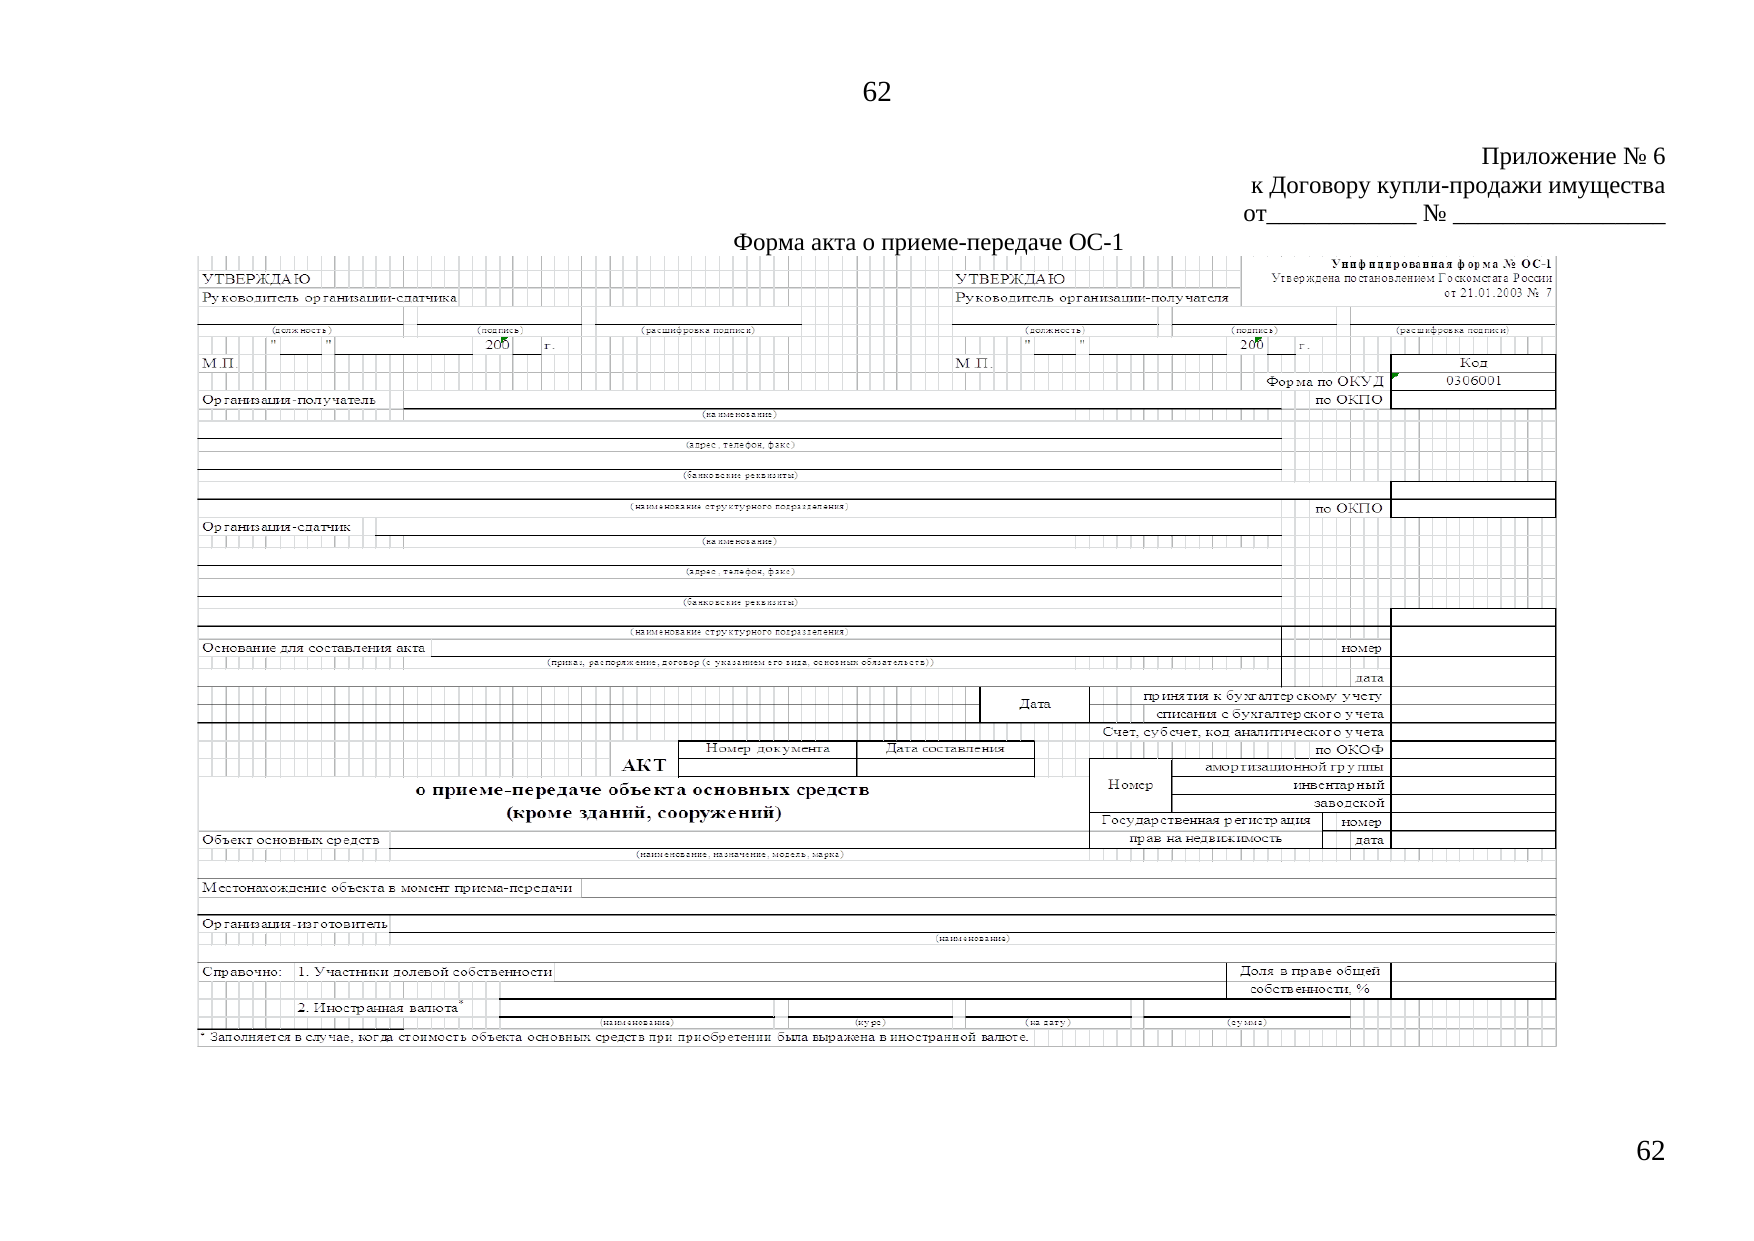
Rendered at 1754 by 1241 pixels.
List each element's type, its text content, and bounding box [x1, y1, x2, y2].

text от____________ № _________________ [89, 198, 1665, 227]
text Приложение № 6 [89, 141, 1665, 170]
text к Договору купли-продажи имущества [89, 170, 1665, 198]
picture [197, 256, 1557, 1047]
text Форма акта о приеме-передаче ОС-1 [89, 227, 1665, 256]
